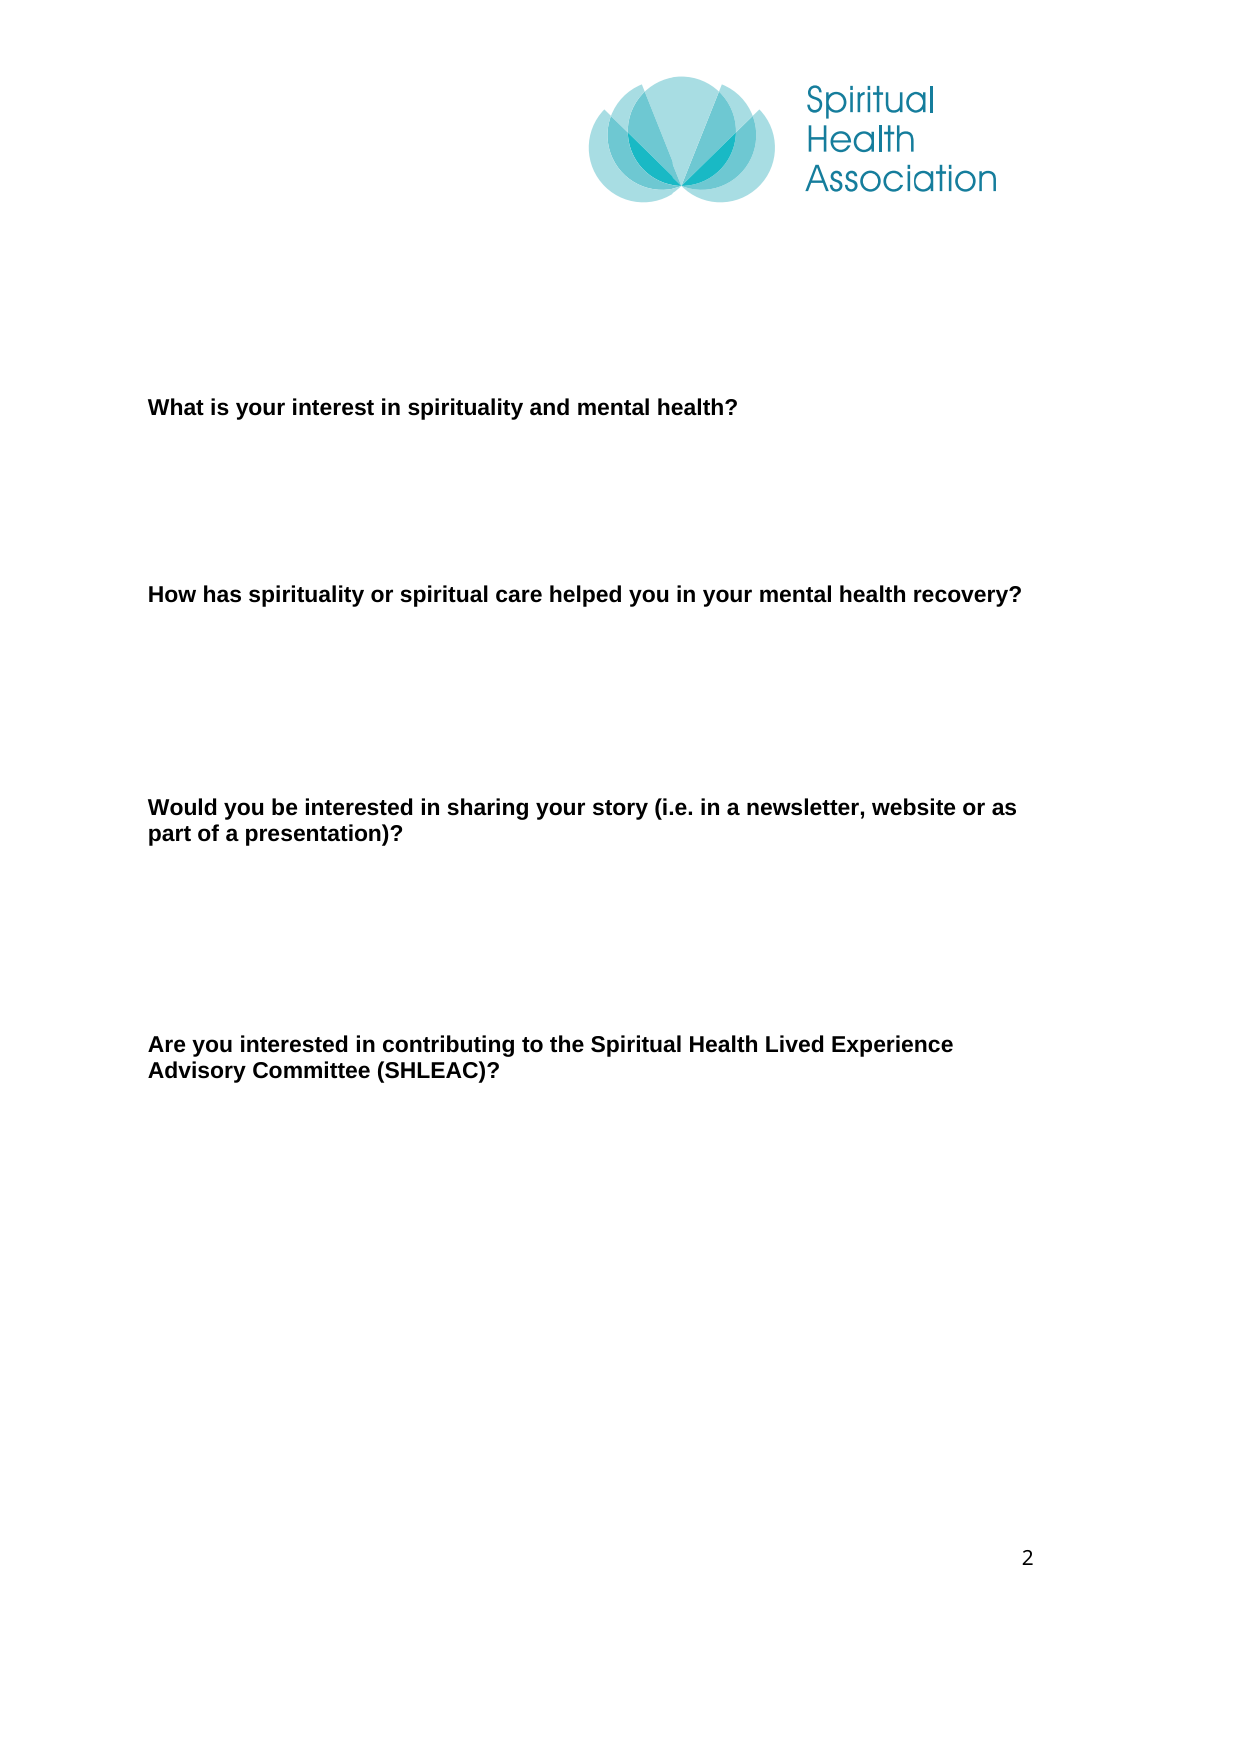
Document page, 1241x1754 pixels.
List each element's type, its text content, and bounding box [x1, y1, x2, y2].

text Would you be interested in sharing your story (i.e. in a newsletter, website or as part of a presentation)? [148, 793, 1033, 846]
text Are you interested in contributing to the Spiritual Health Lived Experience Advisory Committee (SHLEAC)? [148, 1031, 1033, 1083]
text What is your interest in spirituality and mental health? [148, 394, 1033, 420]
text How has spirituality or spiritual care helped you in your mental health recovery? [148, 581, 1033, 607]
